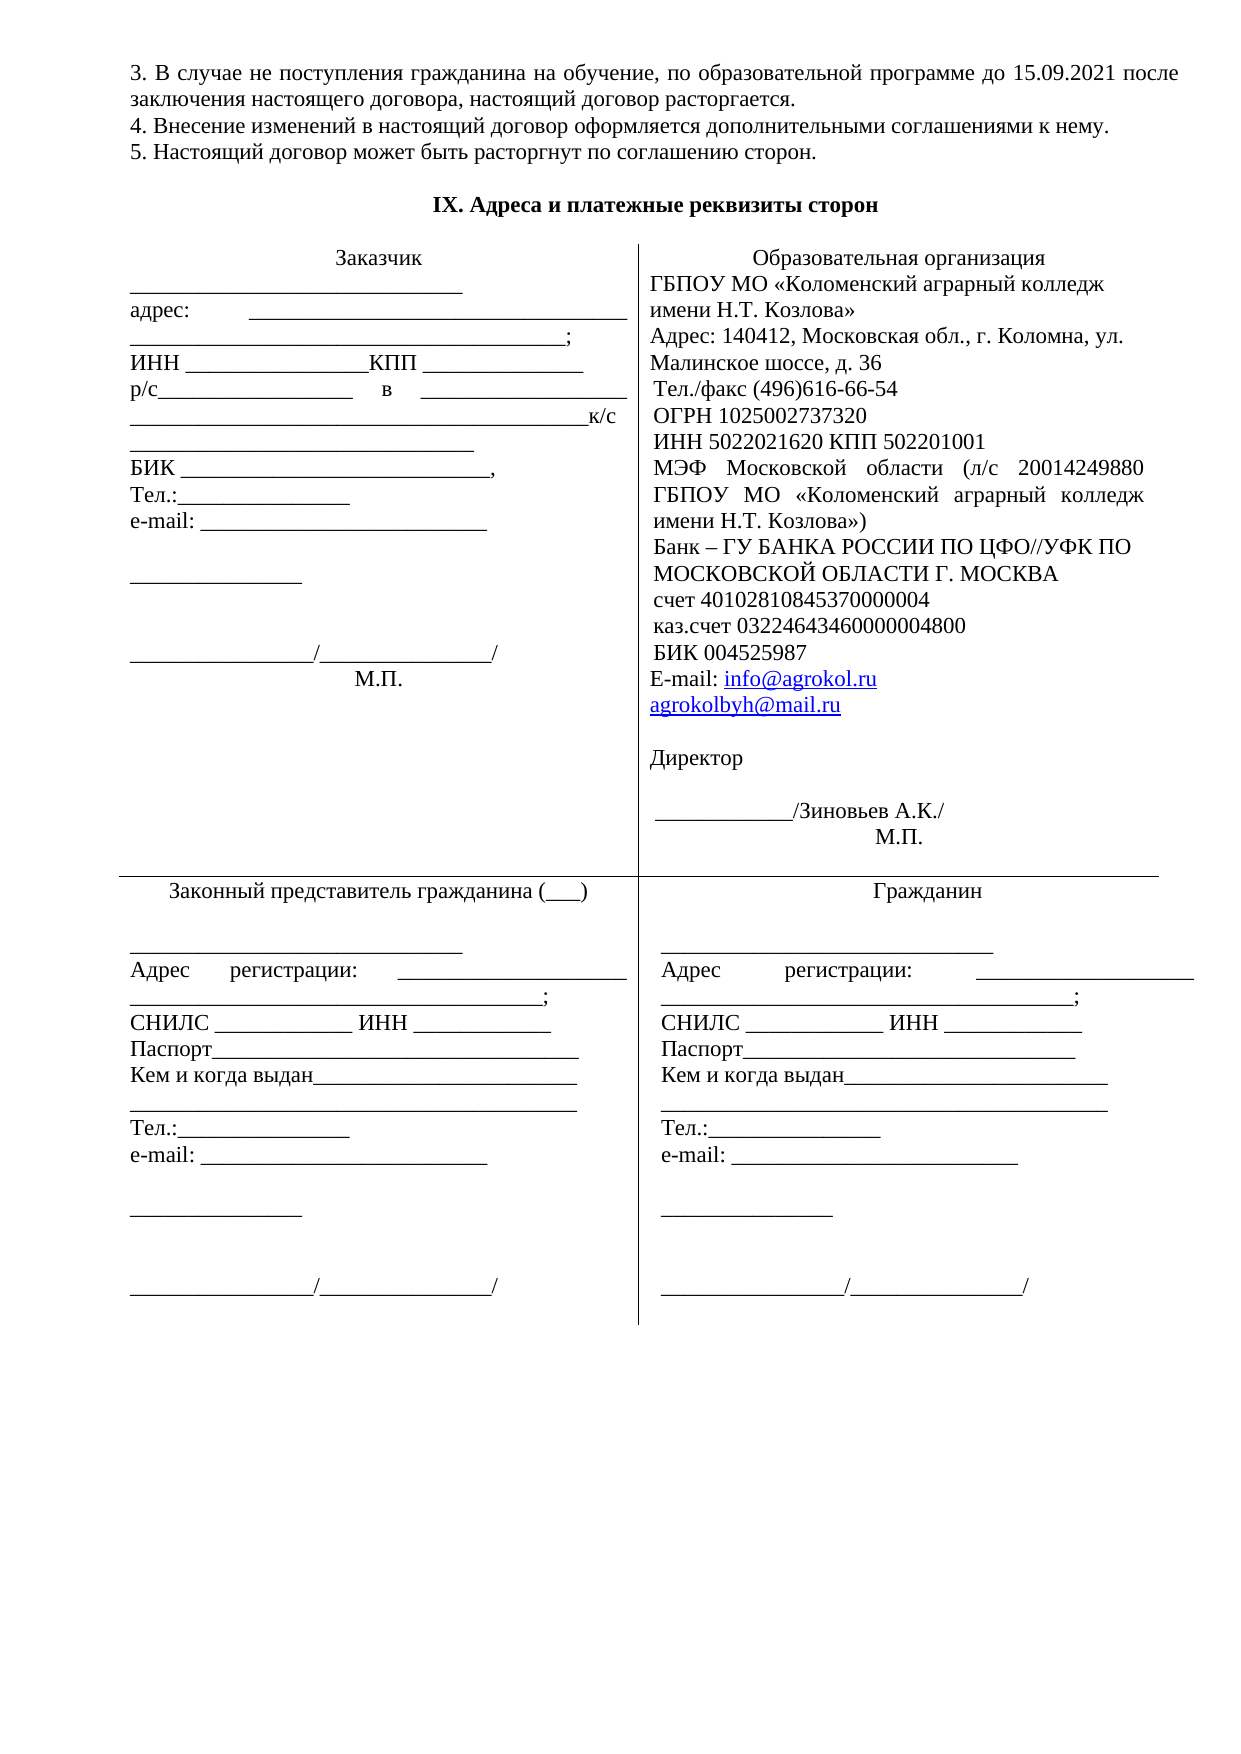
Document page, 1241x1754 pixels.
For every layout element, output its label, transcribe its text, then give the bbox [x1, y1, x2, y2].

text IX. Адреса и платежные реквизиты сторон [130, 191, 1181, 217]
text 3. В случае не поступления гражданина на обучение, по образовательной программе до 15.09.2021 после заключения настоящего договора, настоящий договор расторгается. [130, 59, 1181, 112]
text 4. Внесение изменений в настоящий договор оформляется дополнительными соглашениями к нему. [130, 112, 1181, 138]
table_header Заказчик _____________________________ адрес: _________________________________ ______________________________________; ИНН ________________КПП ______________ р/с_________________ в __________________ ________________________________________к/с______________________________ БИК ___________________________, Тел.:_______________ e-mail: _________________________ _______________ ________________/_______________/ М.П. [119, 244, 638, 876]
table_header Образовательная организация ГБПОУ МО «Коломенский аграрный колледж имени Н.Т. Козлова» Адрес: 140412, Московская обл., г. Коломна, ул. Малинское шоссе, д. 36 Тел./факс (496)616-66-54 ОГРН 1025002737320 ИНН 5022021620 КПП 502201001 МЭФ Московской области (л/с 20014249880 ГБПОУ МО «Коломенский аграрный колледж имени Н.Т. Козлова») Банк – ГУ БАНКА РОССИИ ПО ЦФО//УФК ПО МОСКОВСКОЙ ОБЛАСТИ Г. МОСКВА счет 40102810845370000004 каз.счет 03224643460000004800 БИК 004525987 E-mail: info@agrokol.ru agrokolbyh@mail.ru Директор ____________/Зиновьев А.К./ М.П. [639, 244, 1159, 876]
text 5. Настоящий договор может быть расторгнут по соглашению сторон. [130, 138, 1181, 164]
table_cell [639, 877, 1159, 1325]
table_cell Законный представитель гражданина (___) _____________________________ Адрес регистрации: ____________________ ____________________________________; СНИЛС ____________ ИНН ____________ Паспорт________________________________ Кем и когда выдан_______________________ _______________________________________ Тел.:_______________ e-mail: _________________________ _______________ ________________/_______________/ [119, 877, 638, 1325]
